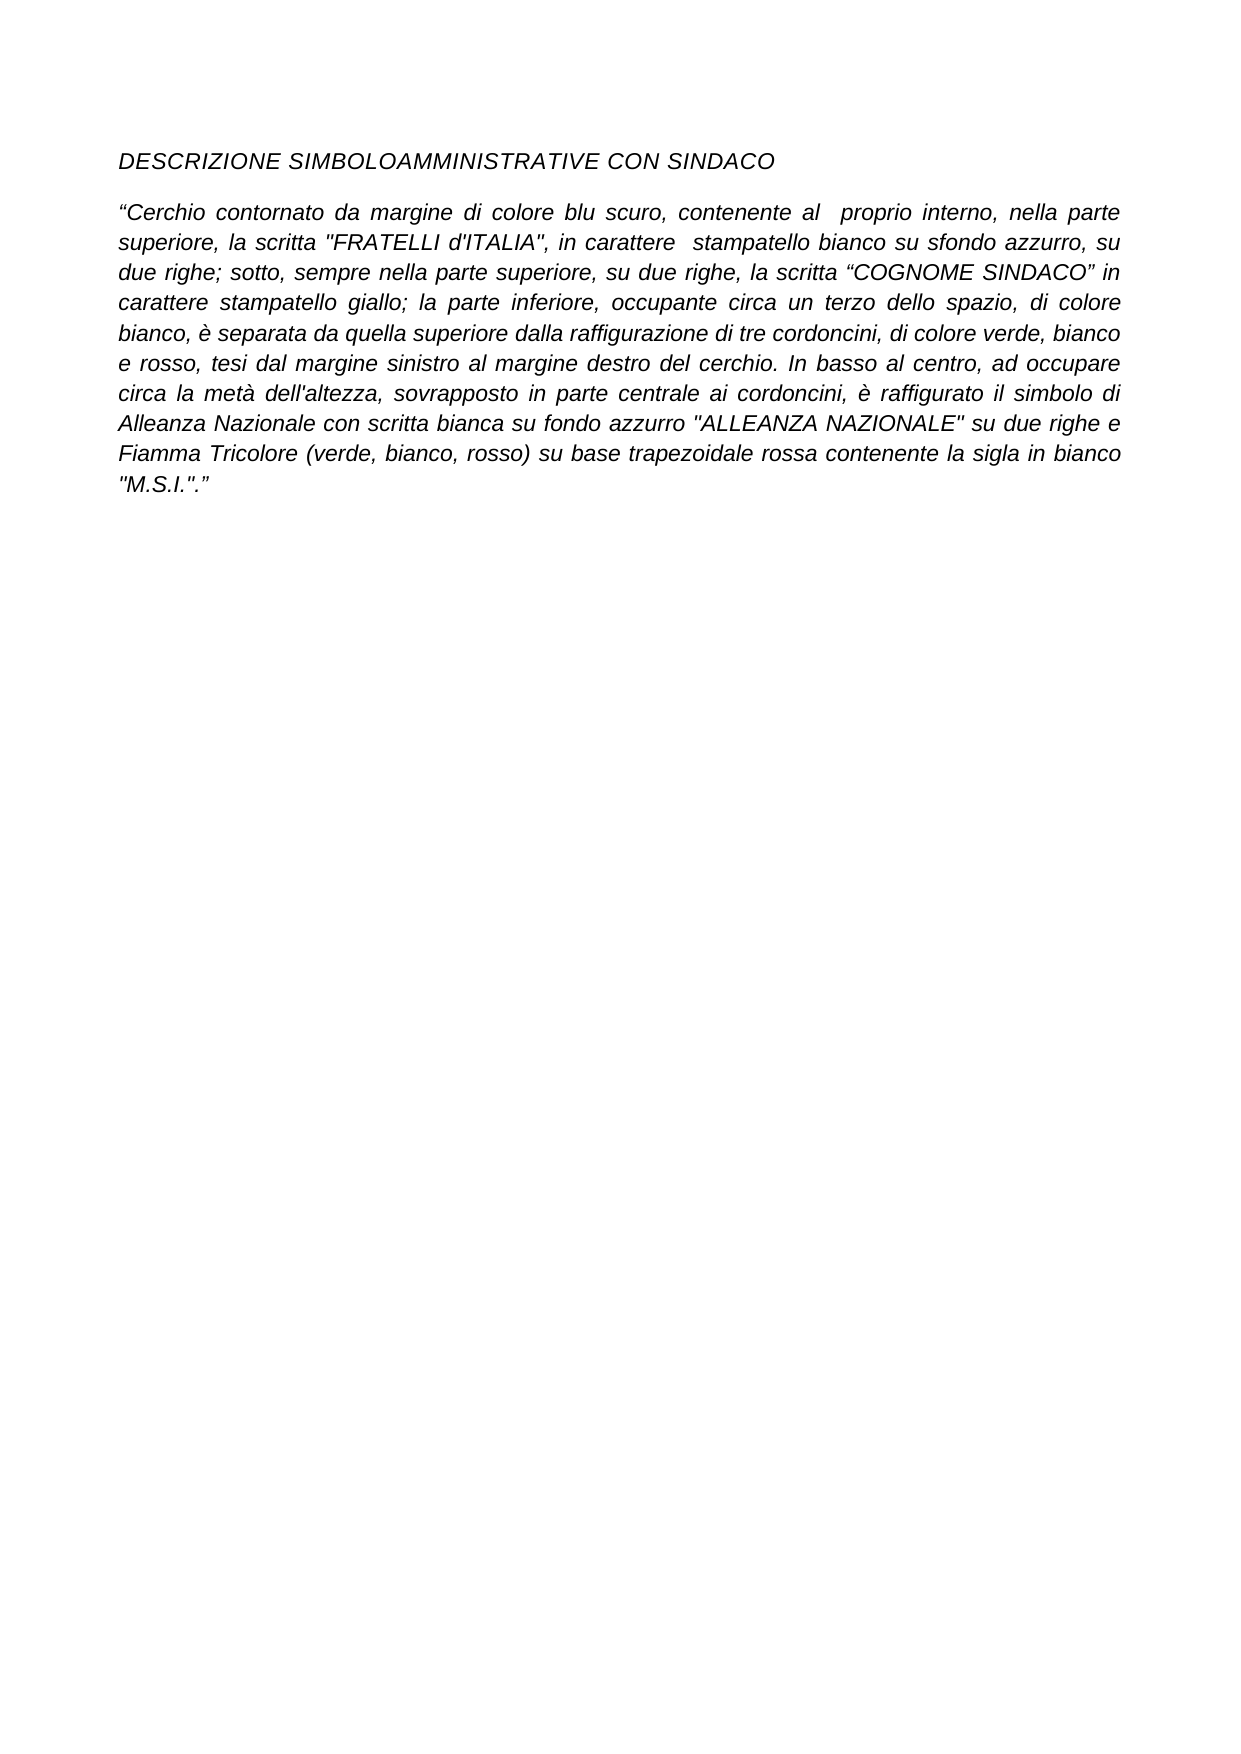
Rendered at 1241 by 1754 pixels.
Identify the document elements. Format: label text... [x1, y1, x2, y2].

text DESCRIZIONE SIMBOLOAMMINISTRATIVE CON SINDACO [118, 148, 1122, 174]
text “Cerchio contornato da margine di colore blu scuro, contenente al proprio interno, nella parte superiore, la scritta "FRATELLI d'ITALIA", in carattere stampatello bianco su sfondo azzurro, su due righe; sotto, sempre nella parte superiore, su due righe, la scritta “COGNOME SINDACO” in carattere stampatello giallo; la parte inferiore, occupante circa un terzo dello spazio, di colore bianco, è separata da quella superiore dalla raffigurazione di tre cordoncini, di colore verde, bianco e rosso, tesi dal margine sinistro al margine destro del cerchio. In basso al centro, ad occupare circa la metà dell'altezza, sovrapposto in parte centrale ai cordoncini, è raffigurato il simbolo di Alleanza Nazionale con scritta bianca su fondo azzurro "ALLEANZA NAZIONALE" su due righe e Fiamma Tricolore (verde, bianco, rosso) su base trapezoidale rossa contenente la sigla in bianco "M.S.I.".” [118, 199, 1122, 497]
